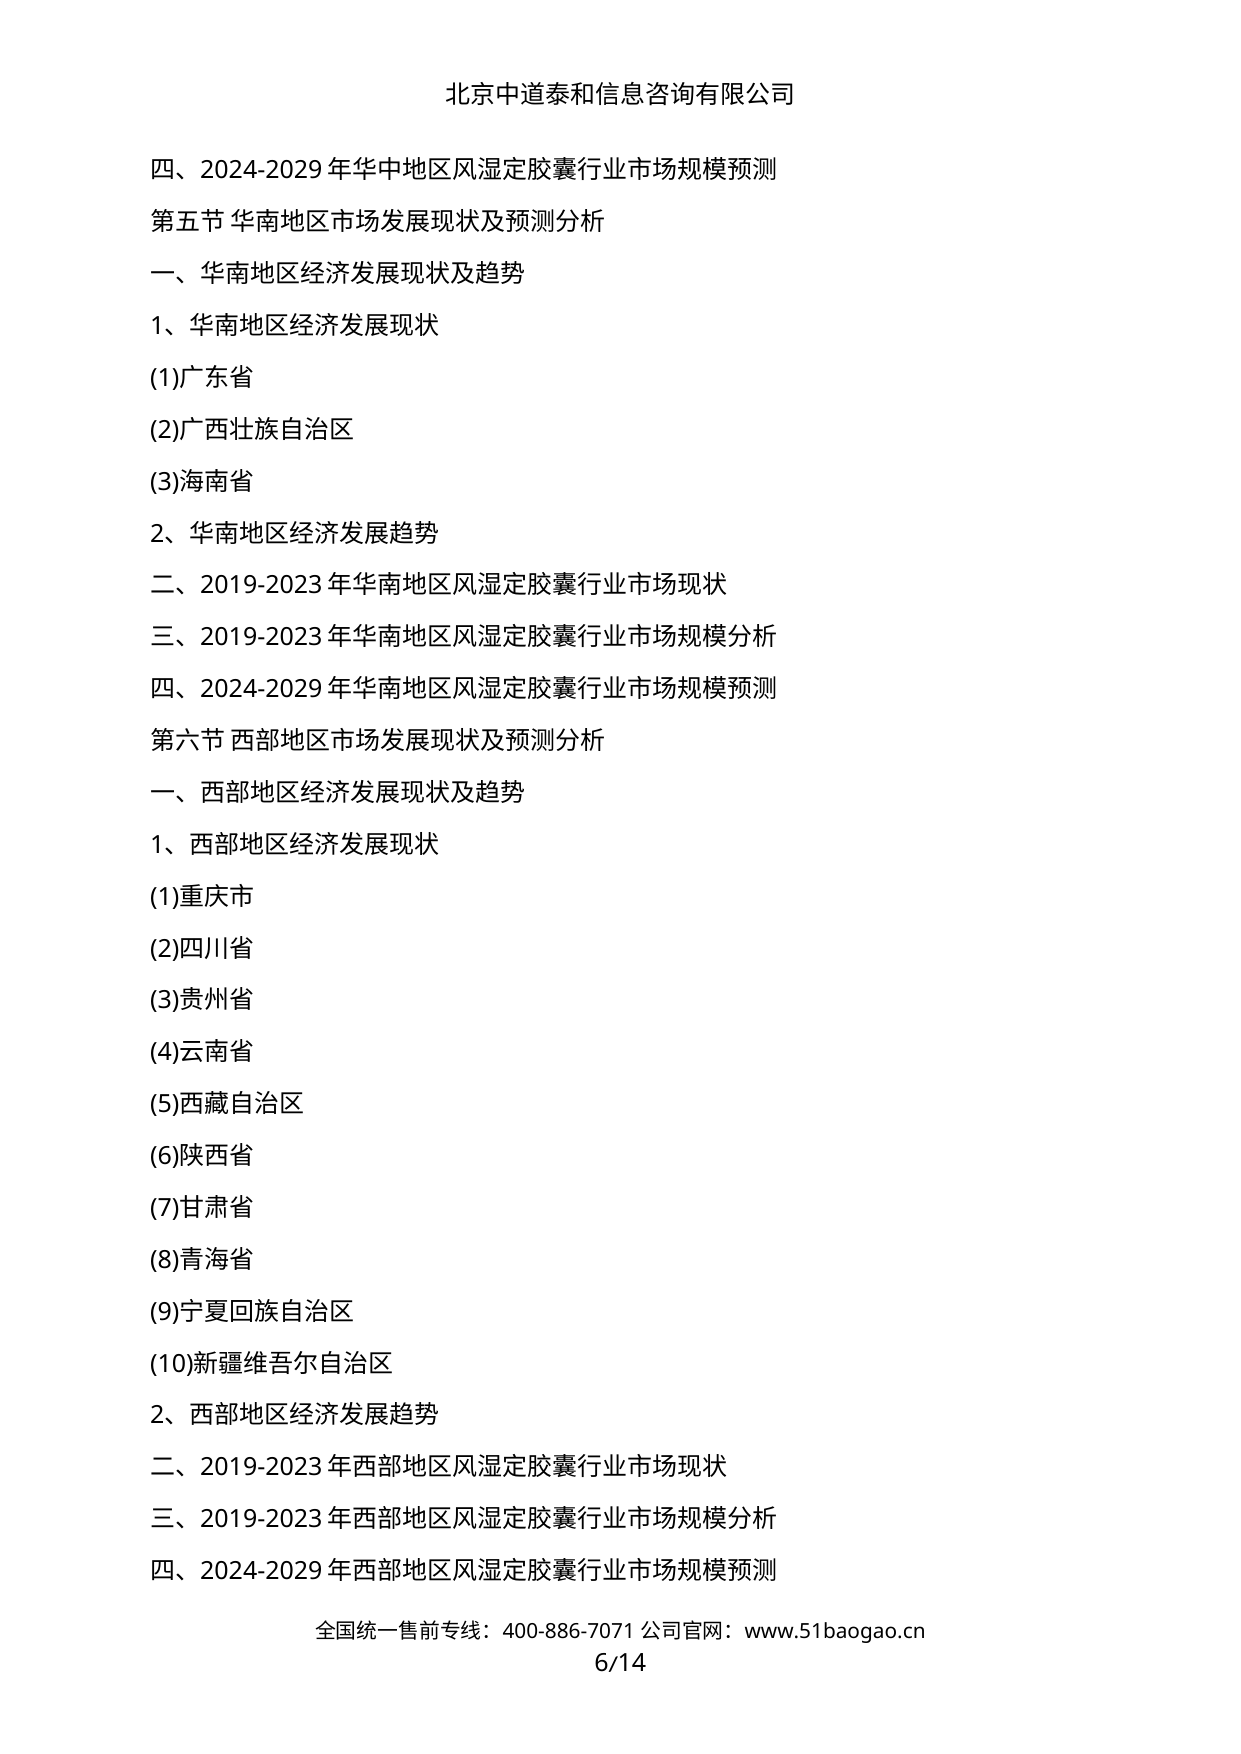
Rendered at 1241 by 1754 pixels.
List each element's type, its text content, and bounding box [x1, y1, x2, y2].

text (3)海南省 [150, 461, 1090, 497]
text 四、2024-2029年华南地区风湿定胶囊行业市场规模预测 [150, 669, 1090, 705]
text 2、华南地区经济发展趋势 [150, 513, 1090, 549]
text (9)宁夏回族自治区 [150, 1291, 1090, 1327]
text 一、华南地区经济发展现状及趋势 [150, 254, 1090, 290]
text (1)重庆市 [150, 876, 1090, 912]
text (7)甘肃省 [150, 1187, 1090, 1224]
text 四、2024-2029年西部地区风湿定胶囊行业市场规模预测 [150, 1551, 1090, 1587]
text 1、华南地区经济发展现状 [150, 306, 1090, 342]
text 三、2019-2023年华南地区风湿定胶囊行业市场规模分析 [150, 617, 1090, 653]
text 三、2019-2023年西部地区风湿定胶囊行业市场规模分析 [150, 1499, 1090, 1535]
text (2)四川省 [150, 928, 1090, 964]
text 第六节 西部地区市场发展现状及预测分析 [150, 721, 1090, 757]
text 一、西部地区经济发展现状及趋势 [150, 772, 1090, 809]
text (5)西藏自治区 [150, 1084, 1090, 1120]
text (6)陕西省 [150, 1136, 1090, 1172]
text (4)云南省 [150, 1032, 1090, 1068]
text (3)贵州省 [150, 980, 1090, 1016]
text 1、西部地区经济发展现状 [150, 824, 1090, 861]
text (2)广西壮族自治区 [150, 409, 1090, 446]
text (8)青海省 [150, 1239, 1090, 1276]
text (1)广东省 [150, 357, 1090, 394]
text 二、2019-2023年西部地区风湿定胶囊行业市场现状 [150, 1447, 1090, 1483]
text 第五节 华南地区市场发展现状及预测分析 [150, 202, 1090, 238]
text 四、2024-2029年华中地区风湿定胶囊行业市场规模预测 [150, 150, 1090, 186]
text 二、2019-2023年华南地区风湿定胶囊行业市场现状 [150, 565, 1090, 601]
text (10)新疆维吾尔自治区 [150, 1343, 1090, 1379]
text 2、西部地区经济发展趋势 [150, 1395, 1090, 1431]
